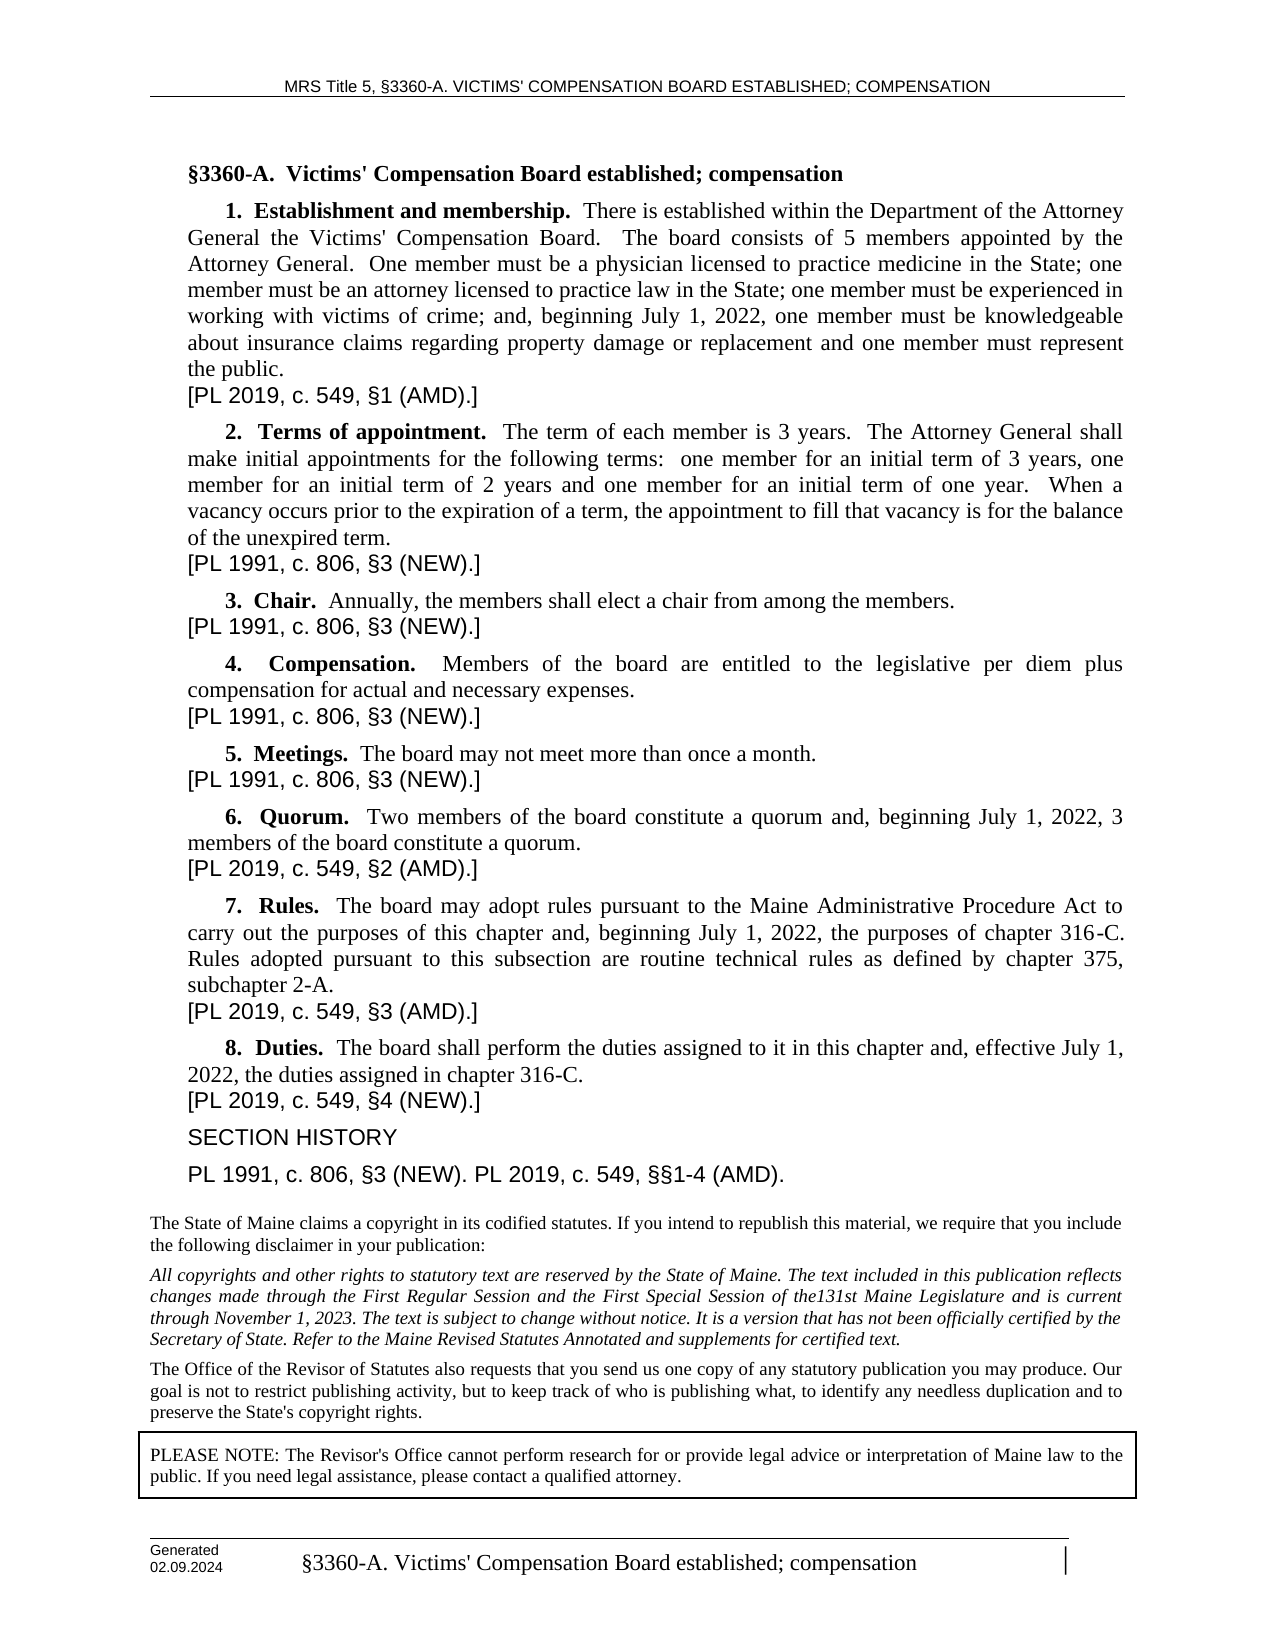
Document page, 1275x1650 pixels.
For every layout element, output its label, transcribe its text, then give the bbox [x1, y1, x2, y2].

text PLEASE NOTE: The Revisor's Office cannot perform research for or provide legal advice or interpretation of Maine law to the public. If you need legal assistance, please contact a qualified attorney. [140, 1433, 1135, 1497]
text [PL 1991, c. 806, §3 (NEW).] [187, 613, 1125, 640]
text 5. Meetings. The board may not meet more than once a month. [187, 739, 1125, 766]
text [PL 1991, c. 806, §3 (NEW).] [187, 703, 1125, 729]
text [PL 1991, c. 806, §3 (NEW).] [187, 766, 1125, 792]
text SECTION HISTORY [187, 1124, 1125, 1150]
text 3. Chair. Annually, the members shall elect a chair from among the members. [187, 587, 1125, 613]
text 1. Establishment and membership. There is established within the Department of the Attorney General the Victims' Compensation Board. The board consists of 5 members appointed by the Attorney General. One member must be a physician licensed to practice medicine in the State; one member must be an attorney licensed to practice law in the State; one member must be experienced in working with victims of crime; and, beginning July 1, 2022, one member must be knowledgeable about insurance claims regarding property damage or replacement and one member must represent the public. [187, 197, 1125, 382]
text [PL 2019, c. 549, §2 (AMD).] [187, 855, 1125, 882]
text 8. Duties. The board shall perform the duties assigned to it in this chapter and, effective July 1, 2022, the duties assigned in chapter 316‑C. [187, 1034, 1125, 1087]
text 6. Quorum. Two members of the board constitute a quorum and, beginning July 1, 2022, 3 members of the board constitute a quorum. [187, 803, 1125, 855]
text [PL 2019, c. 549, §1 (AMD).] [187, 382, 1125, 408]
text [PL 2019, c. 549, §3 (AMD).] [187, 998, 1125, 1024]
text The Office of the Revisor of Statutes also requests that you send us one copy of any statutory publication you may produce. Our goal is not to restrict publishing activity, but to keep track of who is publishing what, to identify any needless duplication and to preserve the State's copyright rights. [150, 1358, 1125, 1423]
text [PL 2019, c. 549, §4 (NEW).] [187, 1087, 1125, 1113]
text 2. Terms of appointment. The term of each member is 3 years. The Attorney General shall make initial appointments for the following terms: one member for an initial term of 3 years, one member for an initial term of 2 years and one member for an initial term of one year. When a vacancy occurs prior to the expiration of a term, the appointment to fill that vacancy is for the balance of the unexpired term. [187, 418, 1125, 550]
text 7. Rules. The board may adopt rules pursuant to the Maine Administrative Procedure Act to carry out the purposes of this chapter and, beginning July 1, 2022, the purposes of chapter 316‑C. Rules adopted pursuant to this subsection are routine technical rules as defined by chapter 375, subchapter 2‑A. [187, 892, 1125, 998]
text [PL 1991, c. 806, §3 (NEW).] [187, 550, 1125, 577]
text §3360-A. Victims' Compensation Board established; compensation [187, 160, 1125, 187]
text PL 1991, c. 806, §3 (NEW). PL 2019, c. 549, §§1-4 (AMD). [187, 1161, 1125, 1187]
text 4. Compensation. Members of the board are entitled to the legislative per diem plus compensation for actual and necessary expenses. [187, 650, 1125, 703]
text The State of Maine claims a copyright in its codified statutes. If you intend to republish this material, we require that you include the following disclaimer in your publication: [150, 1212, 1125, 1255]
text All copyrights and other rights to statutory text are reserved by the State of Maine. The text included in this publication reflects changes made through the First Regular Session and the First Special Session of the131st Maine Legislature and is current through November 1, 2023 . The text is subject to change without notice. It is a version that has not been officially certified by the Secretary of State. Refer to the Maine Revised Statutes Annotated and supplements for certified text. [150, 1263, 1125, 1350]
